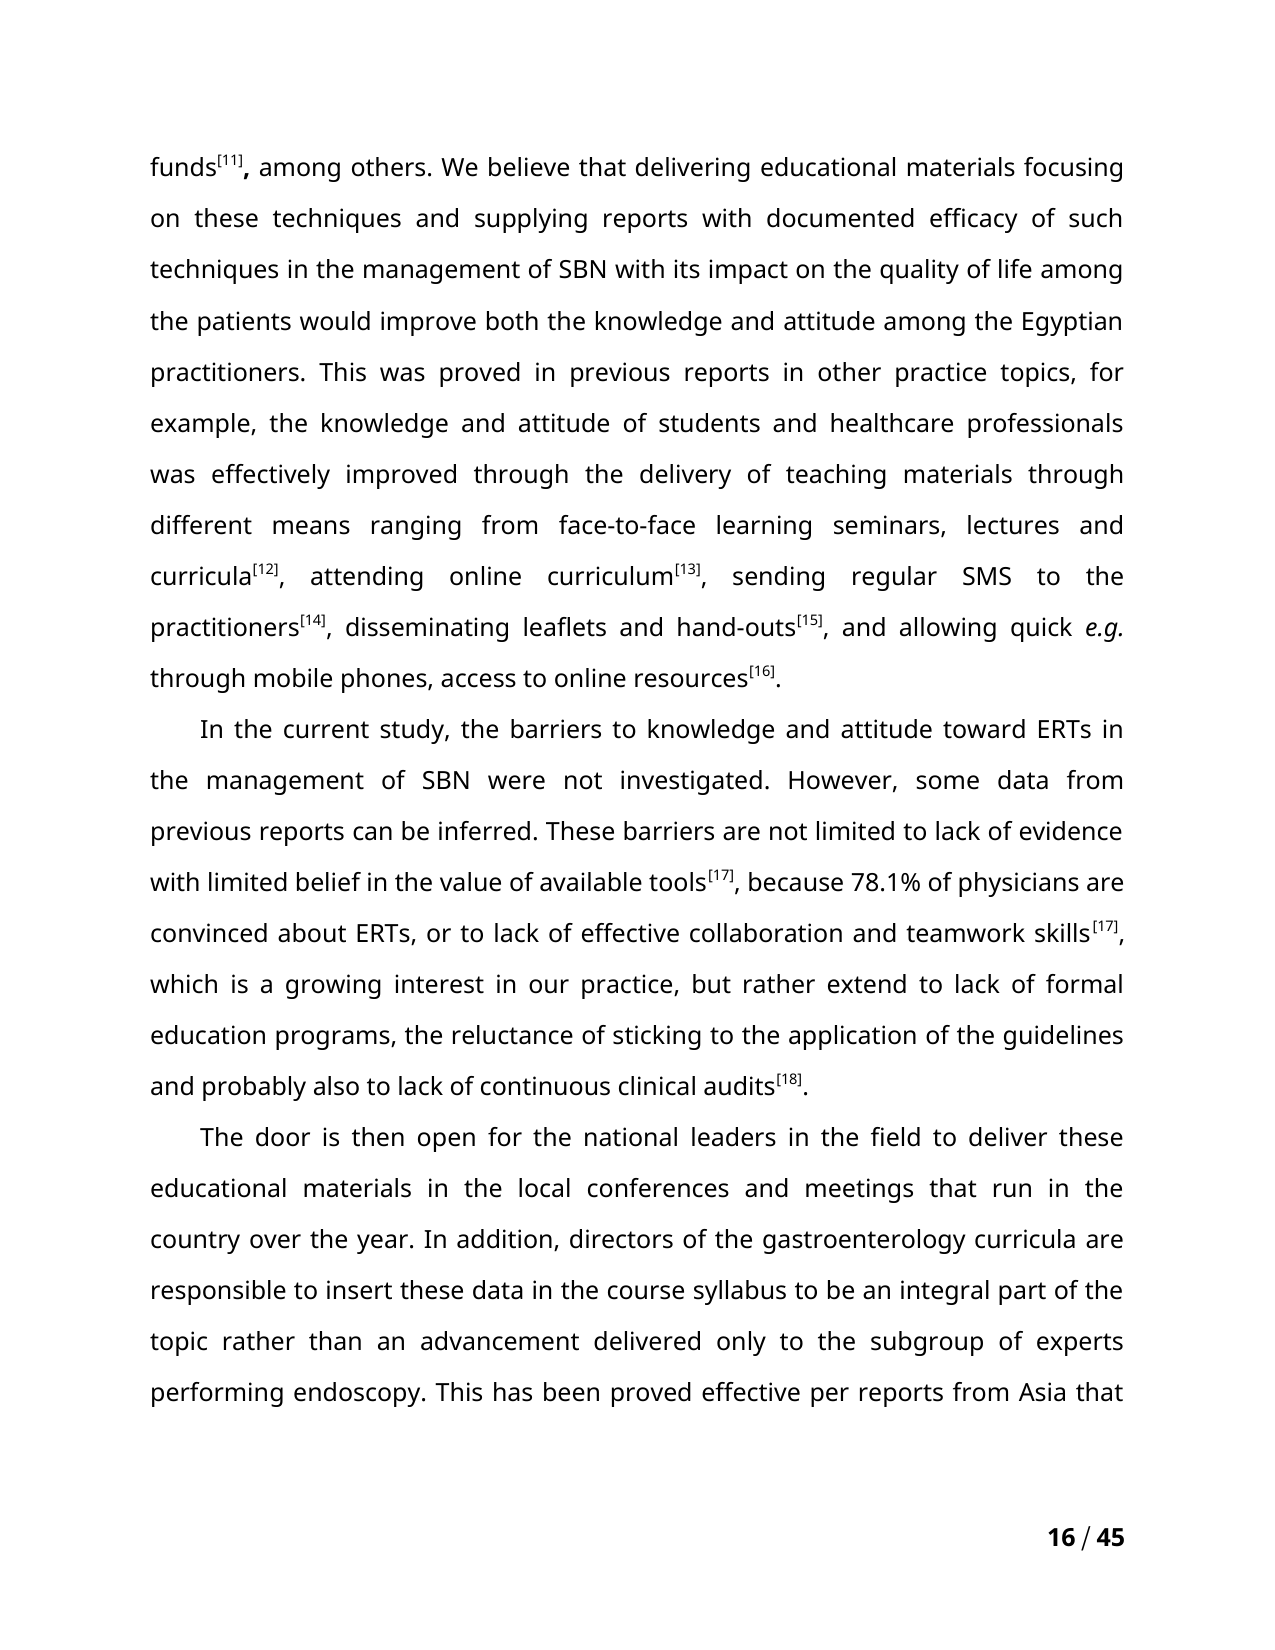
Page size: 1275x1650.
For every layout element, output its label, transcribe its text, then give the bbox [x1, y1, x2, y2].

text In the current study, the barriers to knowledge and attitude toward ERTs in the management of SBN were not investigated. However, some data from previous reports can be inferred. These barriers are not limited to lack of evidence with limited belief in the value of available tools[17], because 78.1% of physicians are convinced about ERTs, or to lack of effective collaboration and teamwork skills[17], which is a growing interest in our practice, but rather extend to lack of formal education programs, the reluctance of sticking to the application of the guidelines and probably also to lack of continuous clinical audits[18]. [150, 711, 1125, 1103]
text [150, 1120, 1125, 1409]
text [150, 150, 1125, 694]
